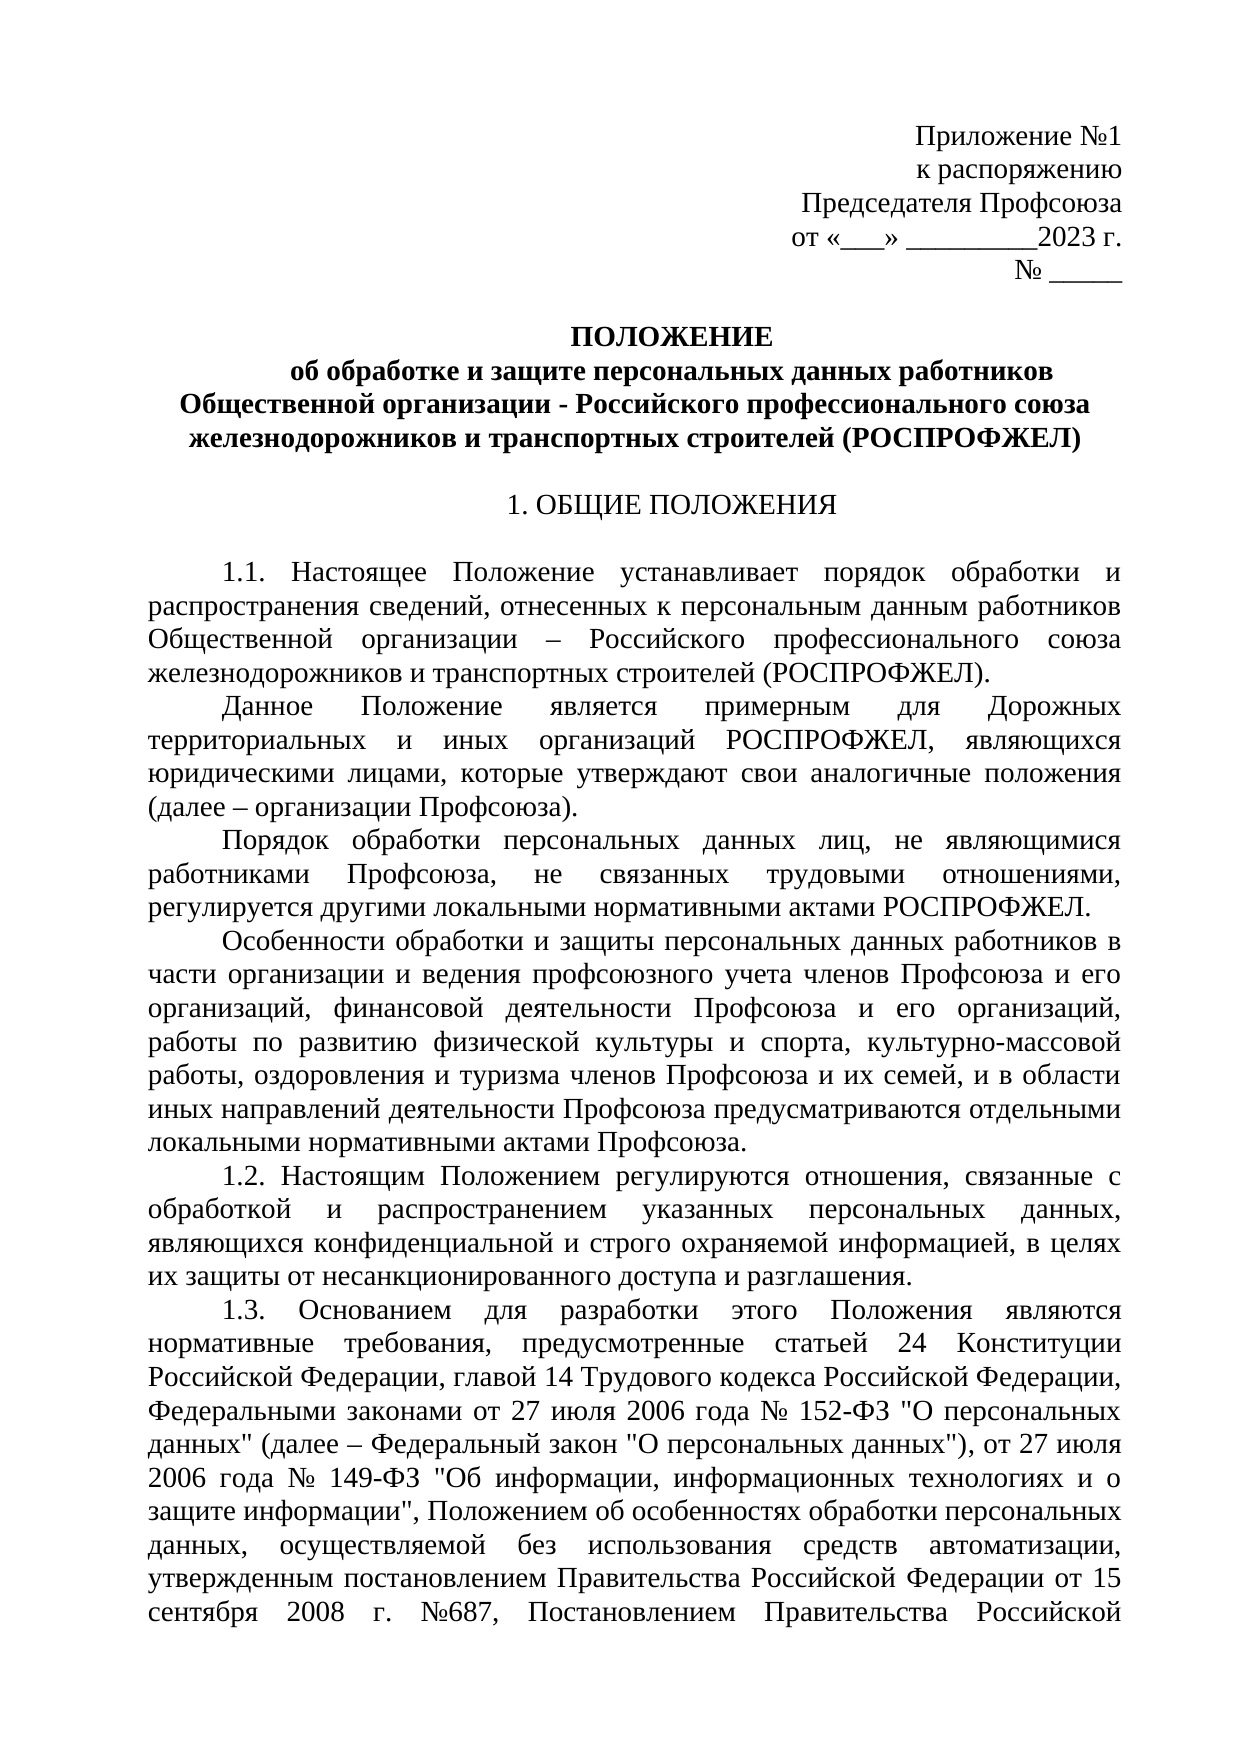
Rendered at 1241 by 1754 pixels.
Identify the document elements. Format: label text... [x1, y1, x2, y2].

text 1. ОБЩИЕ ПОЛОЖЕНИЯ [148, 487, 1122, 521]
text № _____ [694, 252, 1122, 286]
text Порядок обработки персональных данных лиц, не являющимися работниками Профсоюза, не связанных трудовыми отношениями, регулируется другими локальными нормативными актами РОСПРОФЖЕЛ. [148, 822, 1122, 923]
text 1.1. Настоящее Положение устанавливает порядок обработки и распространения сведений, отнесенных к персональным данным работников Общественной организации – Российского профессионального союза железнодорожников и транспортных строителей (РОСПРОФЖЕЛ). [148, 554, 1122, 688]
text Приложение №1 [694, 118, 1122, 152]
text 1.2. Настоящим Положением регулируются отношения, связанные с обработкой и распространением указанных персональных данных, являющихся конфиденциальной и строго охраняемой информацией, в целях их защиты от несанкционированного доступа и разглашения. [148, 1158, 1122, 1292]
text от «___» _________2023 г. [694, 219, 1122, 252]
text Данное Положение является примерным для Дорожных территориальных и иных организаций РОСПРОФЖЕЛ, являющихся юридическими лицами, которые утверждают свои аналогичные положения (далее – организации Профсоюза). [148, 688, 1122, 822]
text к распоряжению [694, 152, 1122, 185]
text об обработке и защите персональных данных работников Общественной организации - Российского профессионального союза железнодорожников и транспортных строителей (РОСПРОФЖЕЛ) [148, 353, 1122, 453]
text Особенности обработки и защиты персональных данных работников в части организации и ведения профсоюзного учета членов Профсоюза и его организаций, финансовой деятельности Профсоюза и его организаций, работы по развитию физической культуры и спорта, культурно-массовой работы, оздоровления и туризма членов Профсоюза и их семей, и в области иных направлений деятельности Профсоюза предусматриваются отдельными локальными нормативными актами Профсоюза. [148, 923, 1122, 1158]
title ПОЛОЖЕНИЕ [148, 319, 1122, 353]
text Председателя Профсоюза [694, 185, 1122, 219]
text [148, 1292, 1122, 1627]
